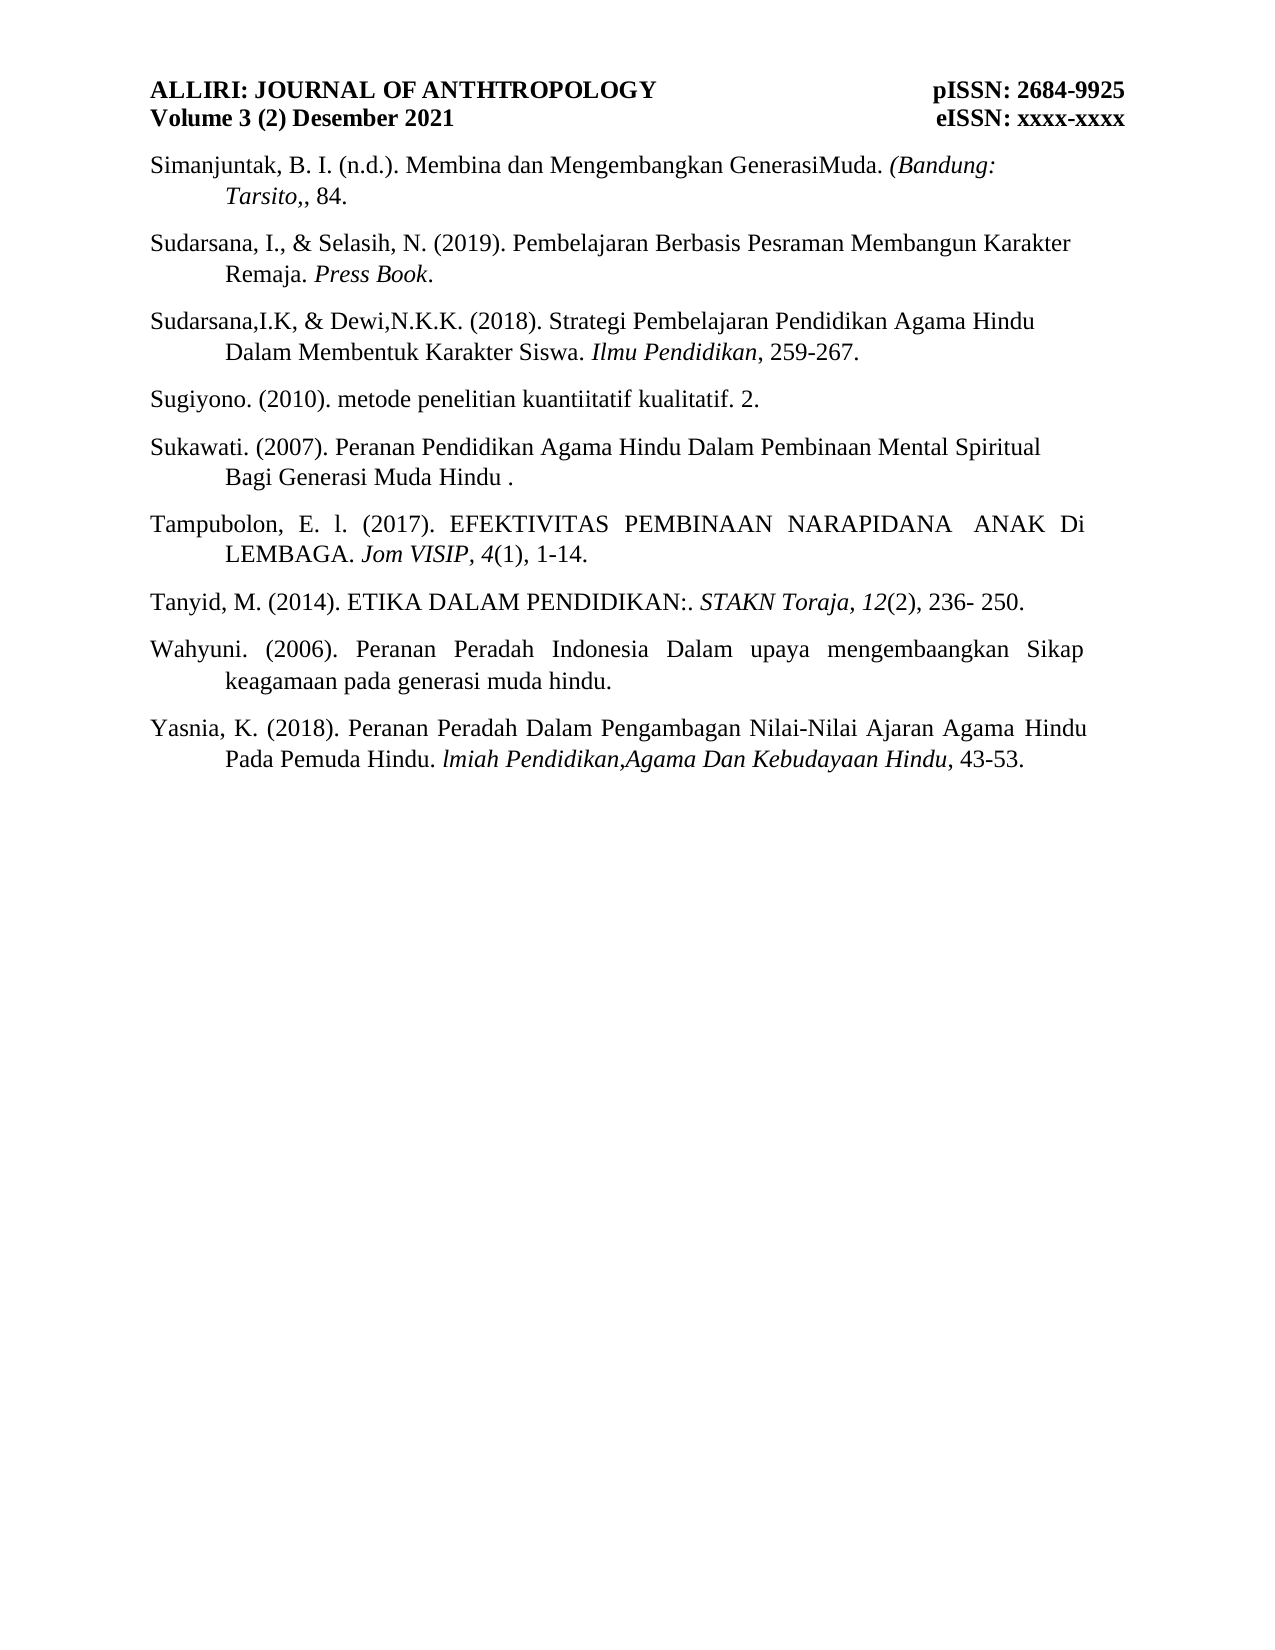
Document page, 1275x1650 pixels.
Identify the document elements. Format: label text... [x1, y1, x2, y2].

text Tampubolon, E. l. (2017). EFEKTIVITAS PEMBINAAN NARAPIDANA ANAK Di LEMBAGA. Jom VISIP, 4(1), 1-14. [150, 509, 1085, 568]
text Simanjuntak, B. I. (n.d.). Membina dan Mengembangkan GenerasiMuda. (Bandung: Tarsito,, 84. [150, 150, 1072, 210]
text Sudarsana,I.K, & Dewi,N.K.K. (2018). Strategi Pembelajaran Pendidikan Agama Hindu Dalam Membentuk Karakter Siswa. Ilmu Pendidikan, 259-267. [150, 306, 1072, 366]
text Sugiyono. (2010). metode penelitian kuantiitatif kualitatif. 2. [150, 384, 1125, 413]
text Yasnia, K. (2018). Peranan Peradah Dalam Pengambagan Nilai-Nilai Ajaran Agama Hindu Pada Pemuda Hindu. lmiah Pendidikan,Agama Dan Kebudayaan Hindu, 43-53. [150, 713, 1087, 772]
text Wahyuni. (2006). Peranan Peradah Indonesia Dalam upaya mengembaangkan Sikap keagamaan pada generasi muda hindu. [150, 634, 1084, 694]
text Tanyid, M. (2014). ETIKA DALAM PENDIDIKAN:. STAKN Toraja, 12(2), 236- 250. [150, 587, 1087, 615]
text Sukawati. (2007). Peranan Pendidikan Agama Hindu Dalam Pembinaan Mental Spiritual Bagi Generasi Muda Hindu . [150, 432, 1072, 491]
text Sudarsana, I., & Selasih, N. (2019). Pembelajaran Berbasis Pesraman Membangun Karakter Remaja. Press Book. [150, 228, 1072, 288]
